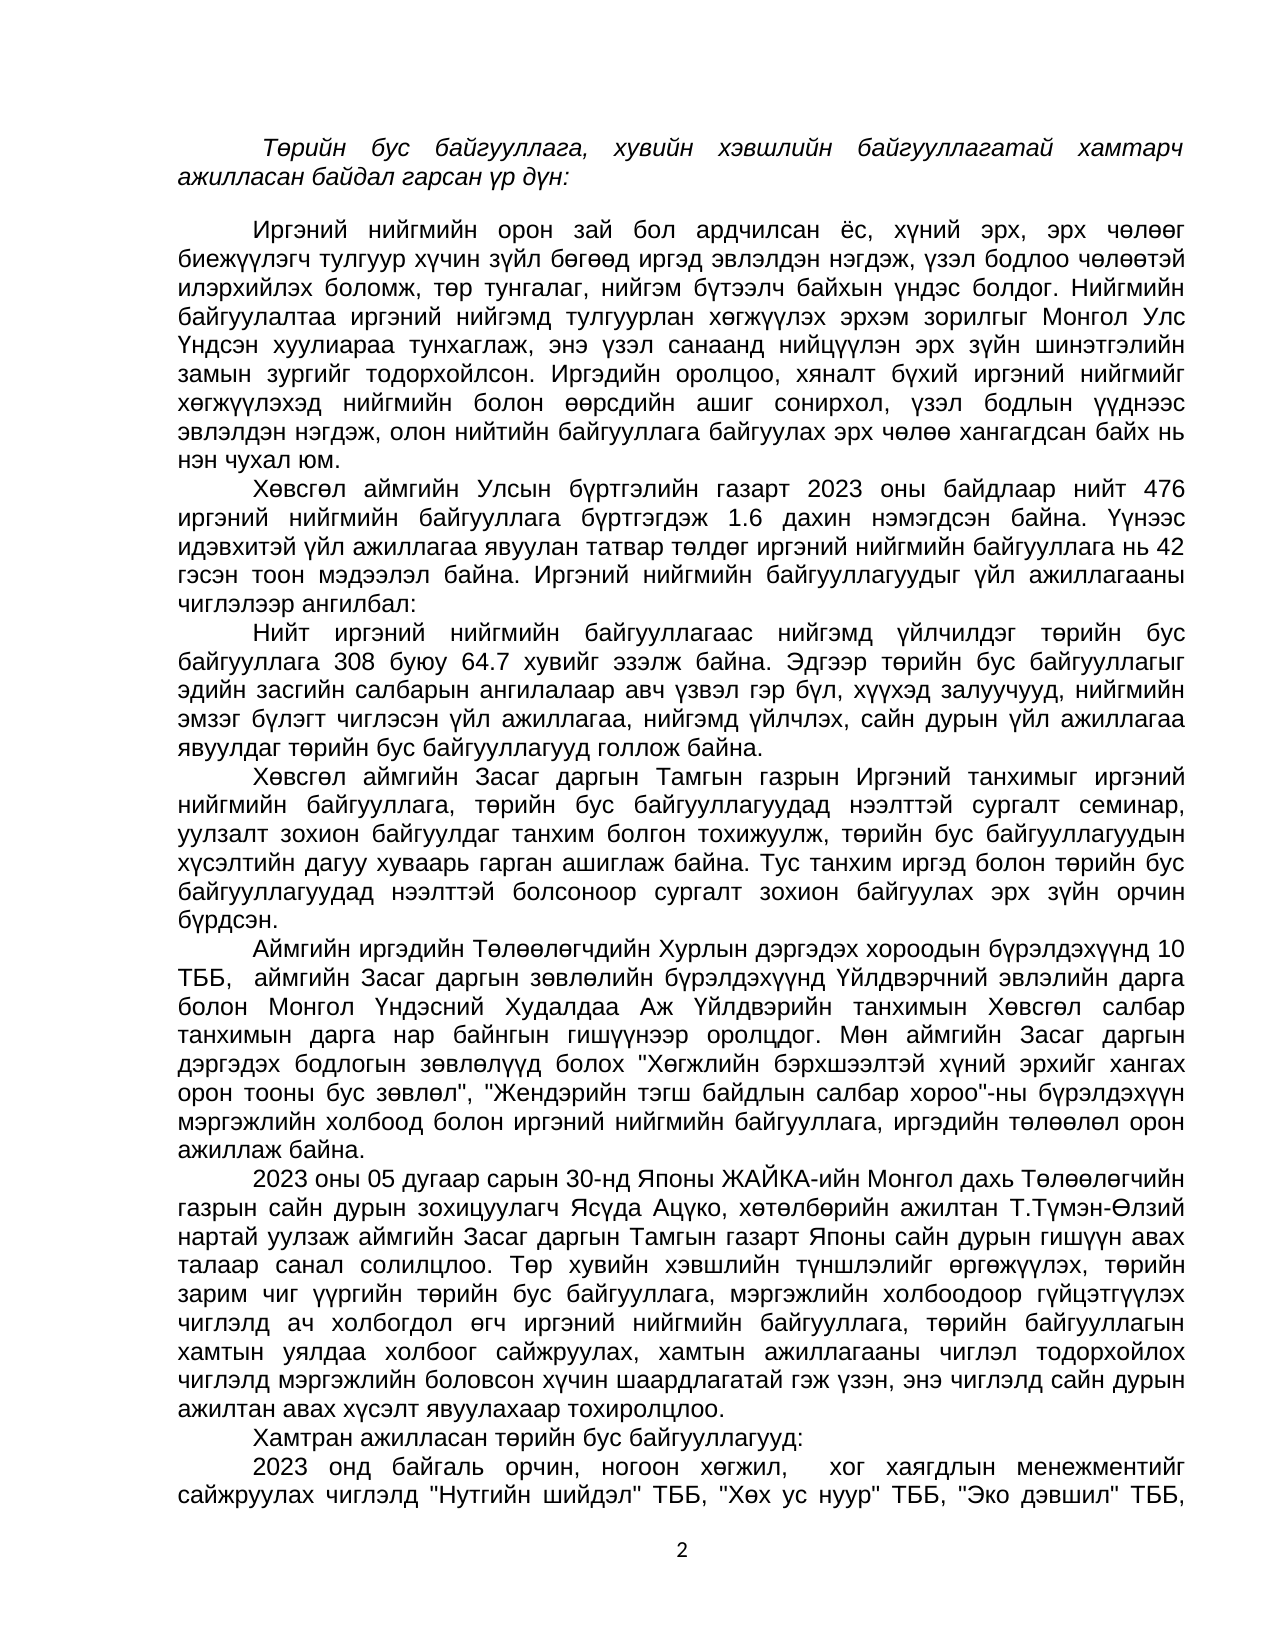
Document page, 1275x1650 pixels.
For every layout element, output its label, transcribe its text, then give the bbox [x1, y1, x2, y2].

text Хөвсгөл аймгийн Засаг даргын Тамгын газрын Иргэний танхимыг иргэний нийгмийн байгууллага, төрийн бус байгууллагуудад нээлттэй сургалт семинар, уулзалт зохион байгуулдаг танхим болгон тохижуулж, төрийн бус байгууллагуудын хүсэлтийн дагуу хуваарь гарган ашиглаж байна. Тус танхим иргэд болон төрийн бус байгууллагуудад нээлттэй болсоноор сургалт зохион байгуулах эрх зүйн орчин бүрдсэн. [177, 762, 1186, 934]
text Нийт иргэний нийгмийн байгууллагаас нийгэмд үйлчилдэг төрийн бус байгууллага 308 буюу 64.7 хувийг эзэлж байна. Эдгээр төрийн бус байгууллагыг эдийн засгийн салбарын ангилалаар авч үзвэл гэр бүл, хүүхэд залуучууд, нийгмийн эмзэг бүлэгт чиглэсэн үйл ажиллагаа, нийгэмд үйлчлэх, сайн дурын үйл ажиллагаа явуулдаг төрийн бус байгууллагууд голлож байна. [177, 618, 1186, 762]
text Аймгийн иргэдийн Төлөөлөгчдийн Хурлын дэргэдэх хороодын бүрэлдэхүүнд 10 ТББ, аймгийн Засаг даргын зөвлөлийн бүрэлдэхүүнд Үйлдвэрчний эвлэлийн дарга болон Монгол Үндэсний Худалдаа Аж Үйлдвэрийн танхимын Хөвсгөл салбар танхимын дарга нар байнгын гишүүнээр оролцдог. Мөн аймгийн Засаг даргын дэргэдэх бодлогын зөвлөлүүд болох "Хөгжлийн бэрхшээлтэй хүний эрхийг хангах орон тооны бус зөвлөл", "Жендэрийн тэгш байдлын салбар хороо"-ны бүрэлдэхүүн мэргэжлийн холбоод болон иргэний нийгмийн байгууллага, иргэдийн төлөөлөл орон ажиллаж байна. [177, 934, 1186, 1164]
text Иргэний нийгмийн орон зай бол ардчилсан ёс, хүний эрх, эрх чөлөөг биежүүлэгч тулгуур хүчин зүйл бөгөөд иргэд эвлэлдэн нэгдэж, үзэл бодлоо чөлөөтэй илэрхийлэх боломж, төр тунгалаг, нийгэм бүтээлч байхын үндэс болдог. Нийгмийн байгуулалтаа иргэний нийгэмд тулгуурлан хөгжүүлэх эрхэм зорилгыг Монгол Улс Үндсэн хуулиараа тунхаглаж, энэ үзэл санаанд нийцүүлэн эрх зүйн шинэтгэлийн замын зургийг тодорхойлсон. Иргэдийн оролцоо, хяналт бүхий иргэний нийгмийг хөгжүүлэхэд нийгмийн болон өөрсдийн ашиг сонирхол, үзэл бодлын үүднээс эвлэлдэн нэгдэж, олон нийтийн байгууллага байгуулах эрх чөлөө хангагдсан байх нь нэн чухал юм. [177, 215, 1186, 474]
text 2023 оны 05 дугаар сарын 30-нд Японы ЖАЙКА-ийн Монгол дахь Төлөөлөгчийн газрын сайн дурын зохицуулагч Ясүда Ацүко, хөтөлбөрийн ажилтан Т.Түмэн-Өлзий нартай уулзаж аймгийн Засаг даргын Тамгын газарт Японы сайн дурын гишүүн авах талаар санал солилцлоо. Төр хувийн хэвшлийн түншлэлийг өргөжүүлэх, төрийн зарим чиг үүргийн төрийн бус байгууллага, мэргэжлийн холбоодоор гүйцэтгүүлэх чиглэлд ач холбогдол өгч иргэний нийгмийн байгууллага, төрийн байгууллагын хамтын уялдаа холбоог сайжруулах, хамтын ажиллагааны чиглэл тодорхойлох чиглэлд мэргэжлийн боловсон хүчин шаардлагатай гэж үзэн, энэ чиглэлд сайн дурын ажилтан авах хүсэлт явуулахаар тохиролцлоо. [177, 1164, 1186, 1423]
text Хөвсгөл аймгийн Улсын бүртгэлийн газарт 2023 оны байдлаар нийт 476 иргэний нийгмийн байгууллага бүртгэгдэж 1.6 дахин нэмэгдсэн байна. Үүнээс идэвхитэй үйл ажиллагаа явуулан татвар төлдөг иргэний нийгмийн байгууллага нь 42 гэсэн тоон мэдээлэл байна. Иргэний нийгмийн байгууллагуудыг үйл ажиллагааны чиглэлээр ангилбал: [177, 474, 1186, 618]
text Төрийн бус байгууллага, хувийн хэвшлийн байгууллагатай хамтарч ажилласан байдал гарсан үр дүн: [177, 133, 1186, 190]
text Хамтран ажилласан төрийн бус байгууллагууд: [177, 1423, 1186, 1452]
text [177, 1452, 1186, 1509]
